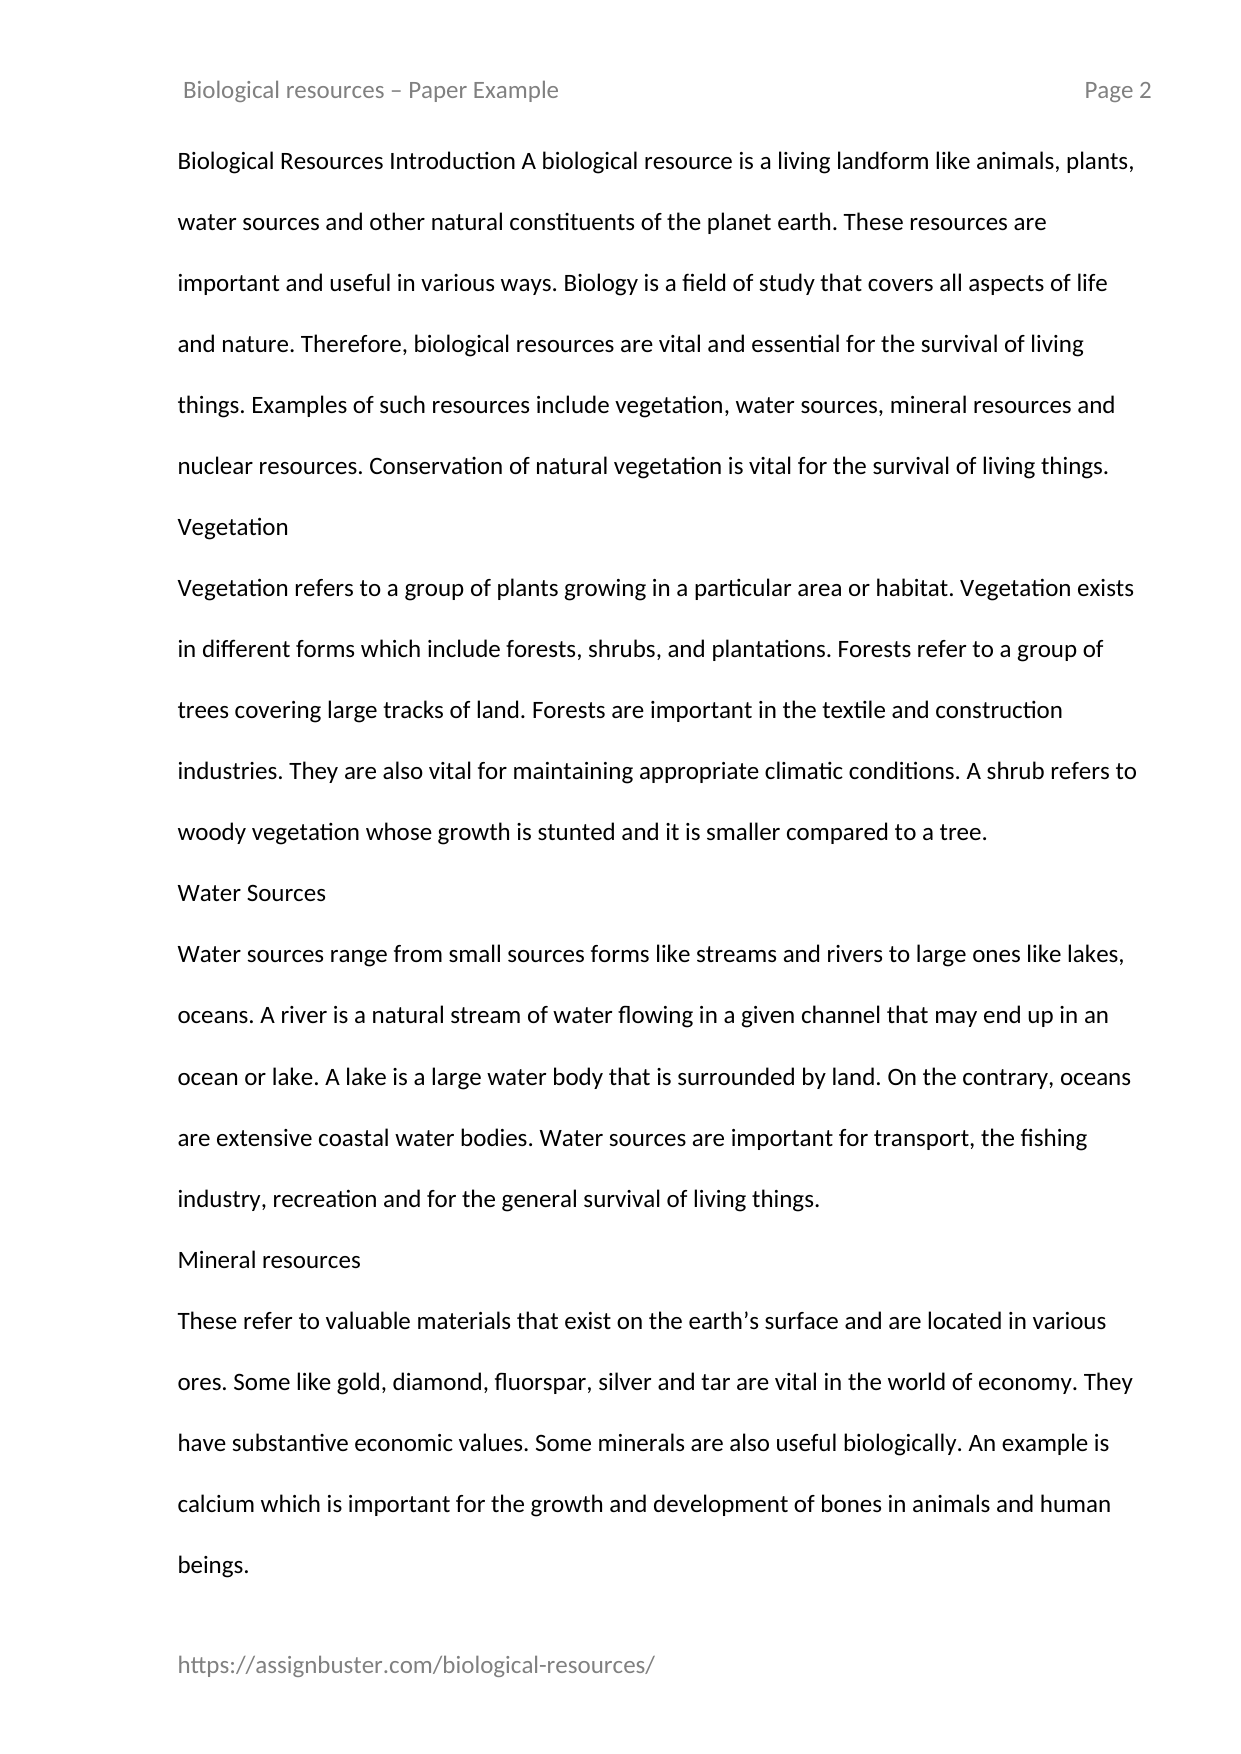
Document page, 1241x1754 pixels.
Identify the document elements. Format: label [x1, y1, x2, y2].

text [177, 145, 1152, 1579]
